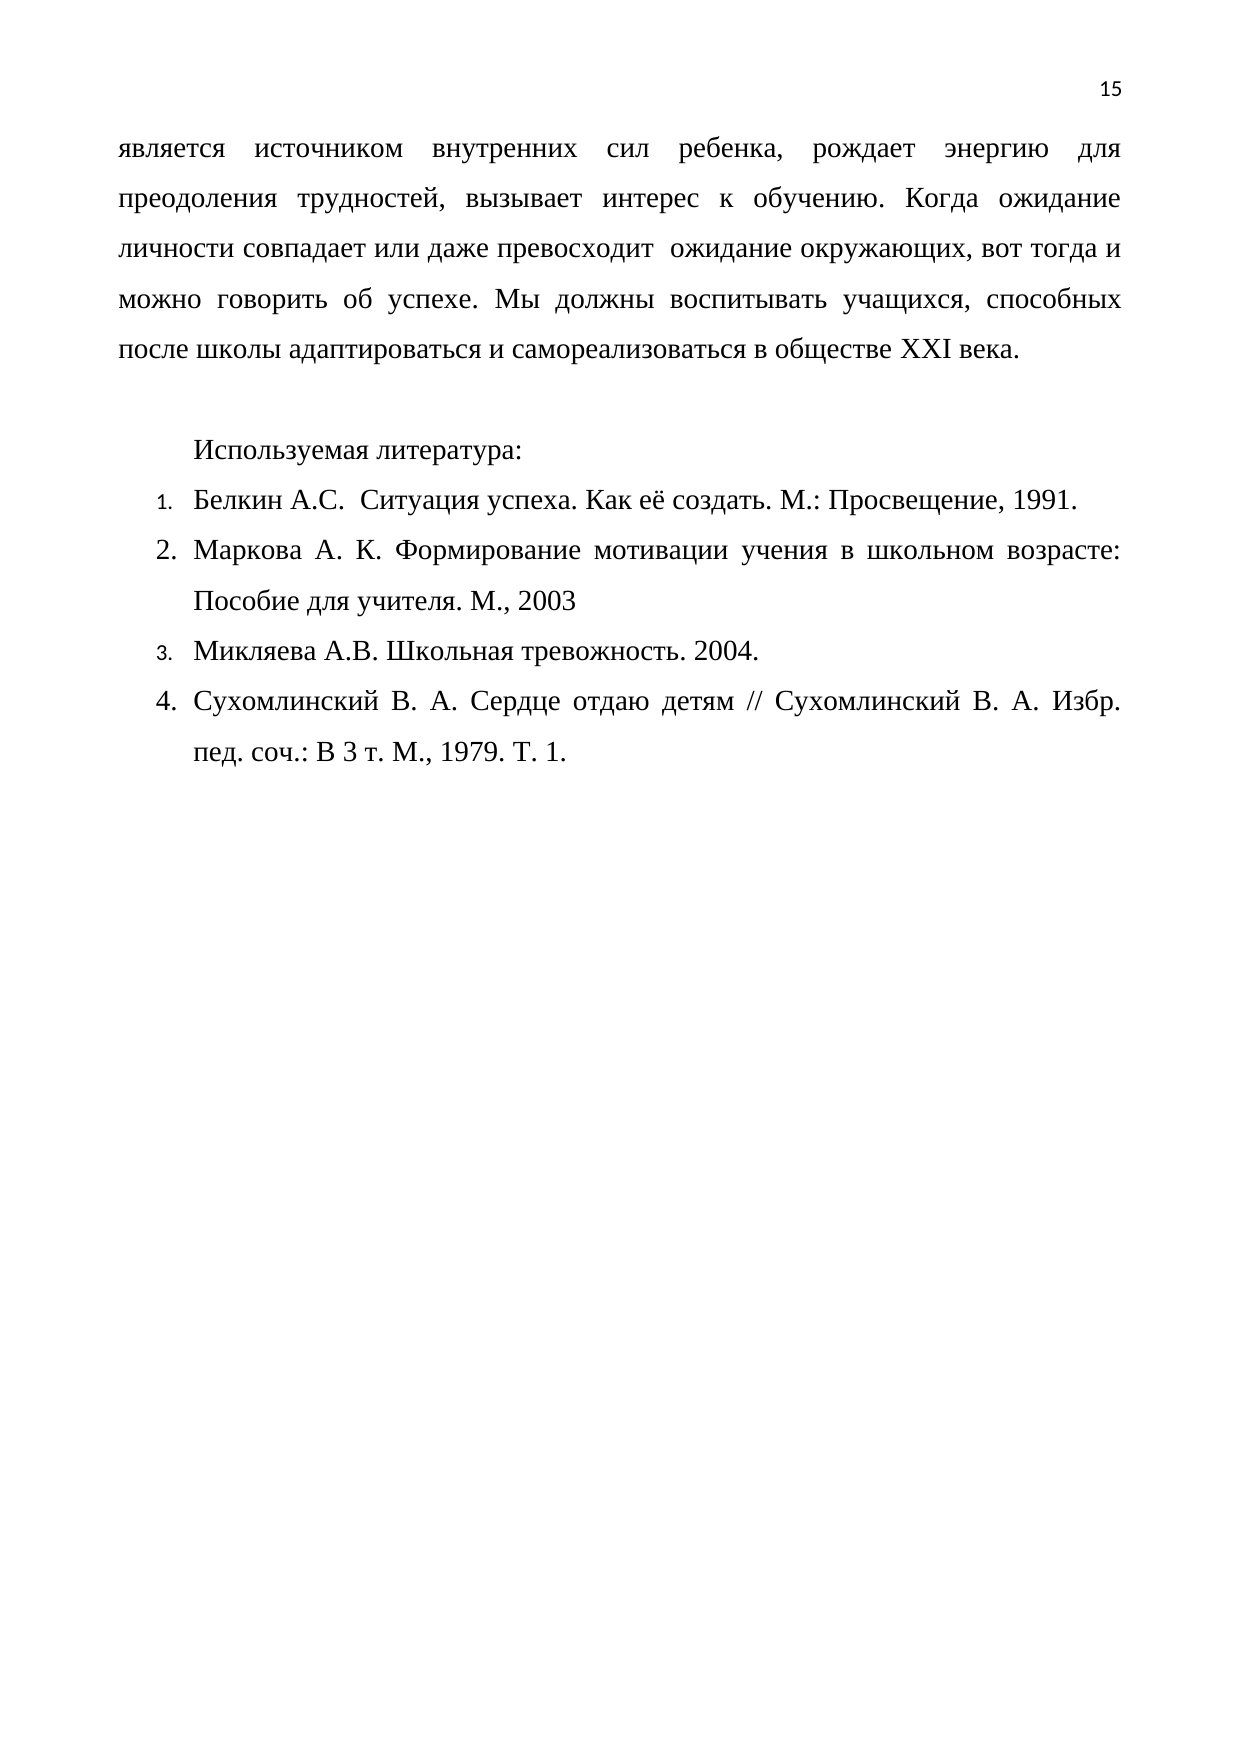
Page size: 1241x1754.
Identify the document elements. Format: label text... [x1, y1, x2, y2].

list Микляева А.В. Школьная тревожность. 2004. [156, 633, 1122, 667]
list Сухомлинский В. А. Сердце отдаю детям // Сухомлинский В. А. Избр. пед. соч.: В 3 т. М., 1979. Т. 1. [156, 683, 1122, 767]
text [118, 130, 1122, 365]
text Используемая литература: [193, 432, 1122, 465]
list Белкин А.С. Ситуация успеха. Как её создать. М.: Просвещение, 1991. [156, 482, 1122, 516]
list Маркова А. К. Формирование мотивации учения в школьном возрасте: Пособие для учителя. М., 2003 [156, 532, 1122, 616]
